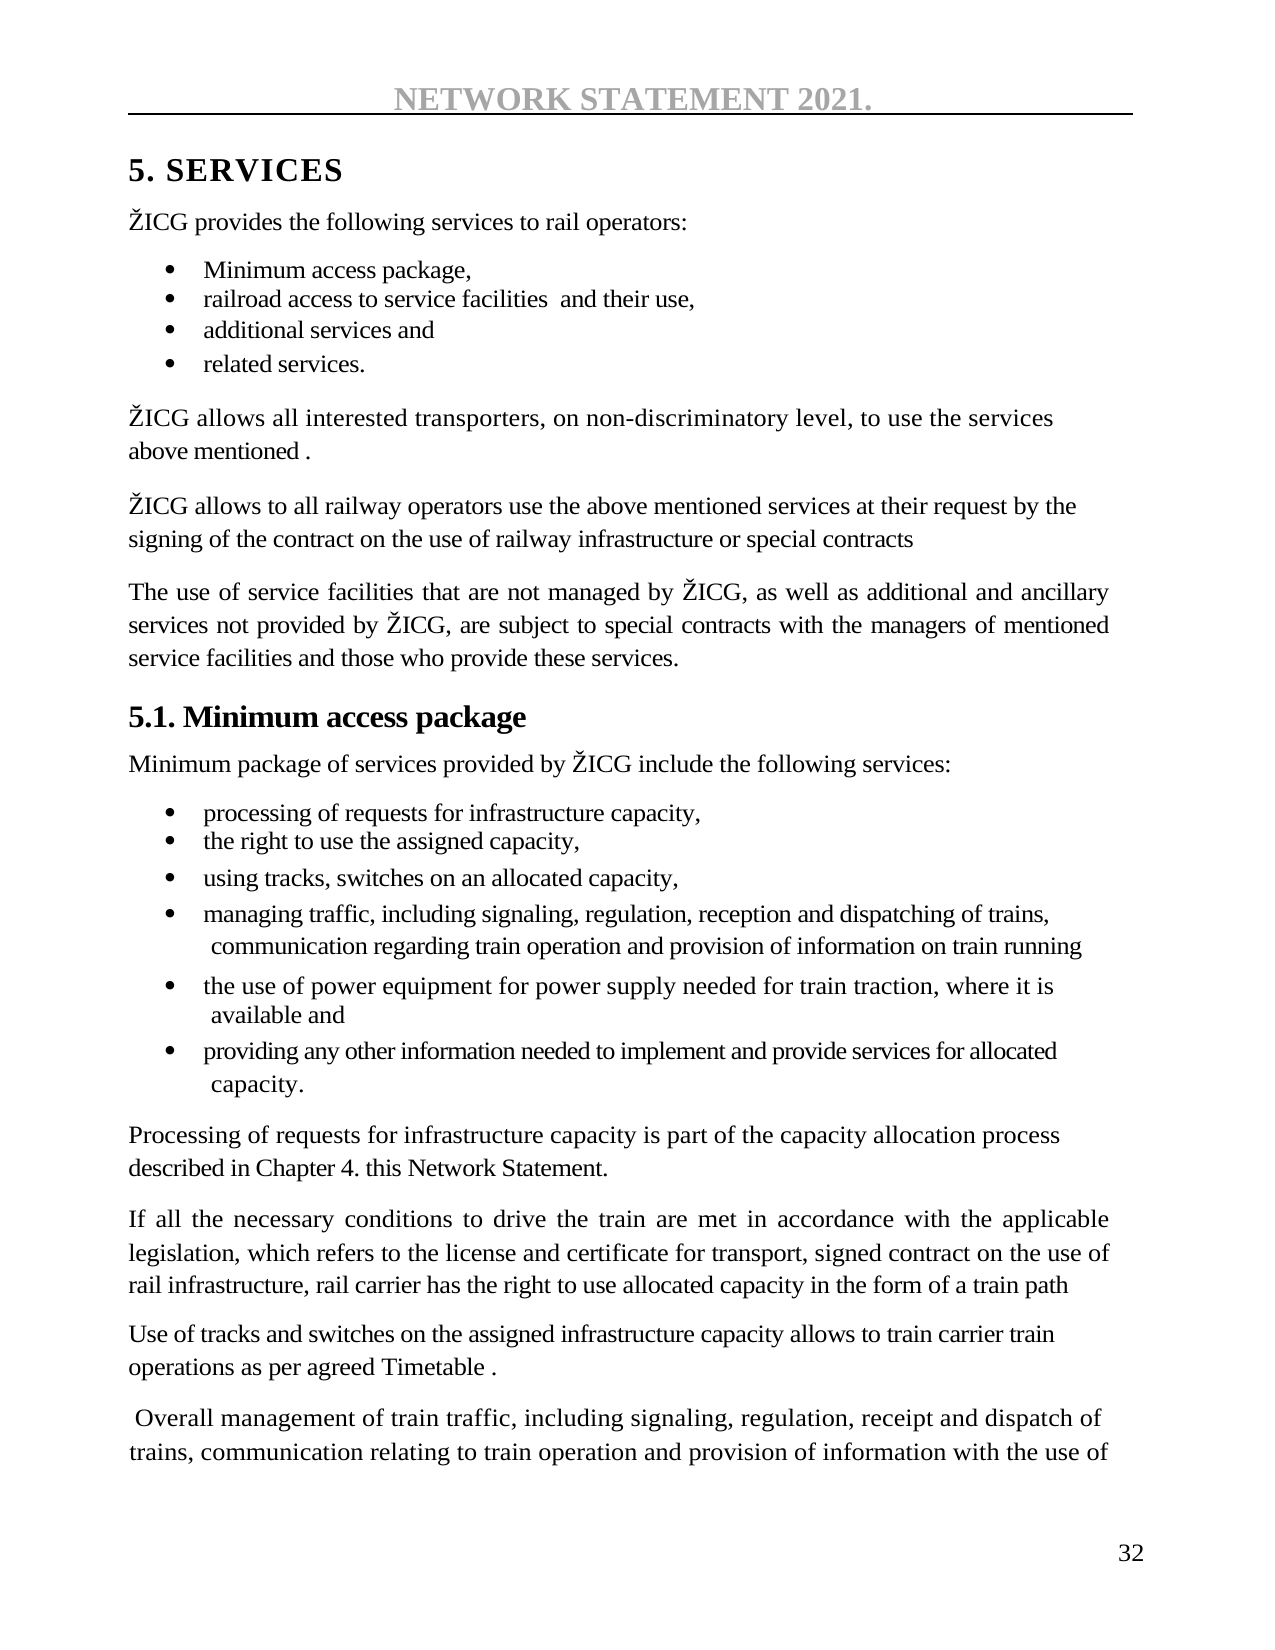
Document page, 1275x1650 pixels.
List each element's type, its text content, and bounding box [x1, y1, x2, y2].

text ŽICG allows to all railway operators use the above mentioned services at their request by the signing of the contract on the use of railway infrastructure or special contracts [128, 491, 1110, 553]
list related services. [166, 354, 1133, 376]
text 5.1. Minimum access package [128, 698, 1133, 734]
text If all the necessary conditions to drive the train are met in accordance with the applicable legislation, which refers to the license and certificate for transport, signed contract on the use of rail infrastructure, rail carrier has the right to use allocated capacity in the form of a train path [128, 1204, 1110, 1299]
list processing of requests for infrastructure capacity, [166, 798, 1133, 826]
text Processing of requests for infrastructure capacity is part of the capacity allocation process described in Chapter 4. this Network Statement. [128, 1120, 1110, 1182]
text ŽICG allows all interested transporters, on non-discriminatory level, to use the services above mentioned . [128, 403, 1110, 464]
text ŽICG provides the following services to rail operators: [128, 207, 1133, 236]
list railroad access to service facilities and their use, [166, 284, 1133, 313]
text The use of service facilities that are not managed by ŽICG, as well as additional and ancillary services not provided by ŽICG, are subject to special contracts with the managers of mentioned service facilities and those who provide these services. [128, 577, 1110, 671]
list the right to use the assigned capacity, [166, 826, 1133, 855]
text Overall management of train traffic, including signaling, regulation, receipt and dispatch of trains, communication relating to train operation and provision of information with the use of [106, 1403, 1133, 1466]
list providing any other information needed to implement and provide services for allocated capacity. [166, 1036, 1110, 1097]
list managing traffic, including signaling, regulation, reception and dispatching of trains, communication regarding train operation and provision of information on train running [166, 899, 1110, 960]
list using tracks, switches on an allocated capacity, [166, 863, 1133, 891]
list Minimum access package, [166, 255, 1133, 284]
text Minimum package of services provided by ŽICG include the following services: [128, 749, 1133, 778]
list additional services and [166, 320, 1133, 343]
text 5. SERVICES [128, 115, 1133, 188]
list the use of power equipment for power supply needed for train traction, where it is available and [166, 971, 1110, 1029]
text Use of tracks and switches on the assigned infrastructure capacity allows to train carrier train operations as per agreed Timetable . [128, 1319, 1110, 1380]
